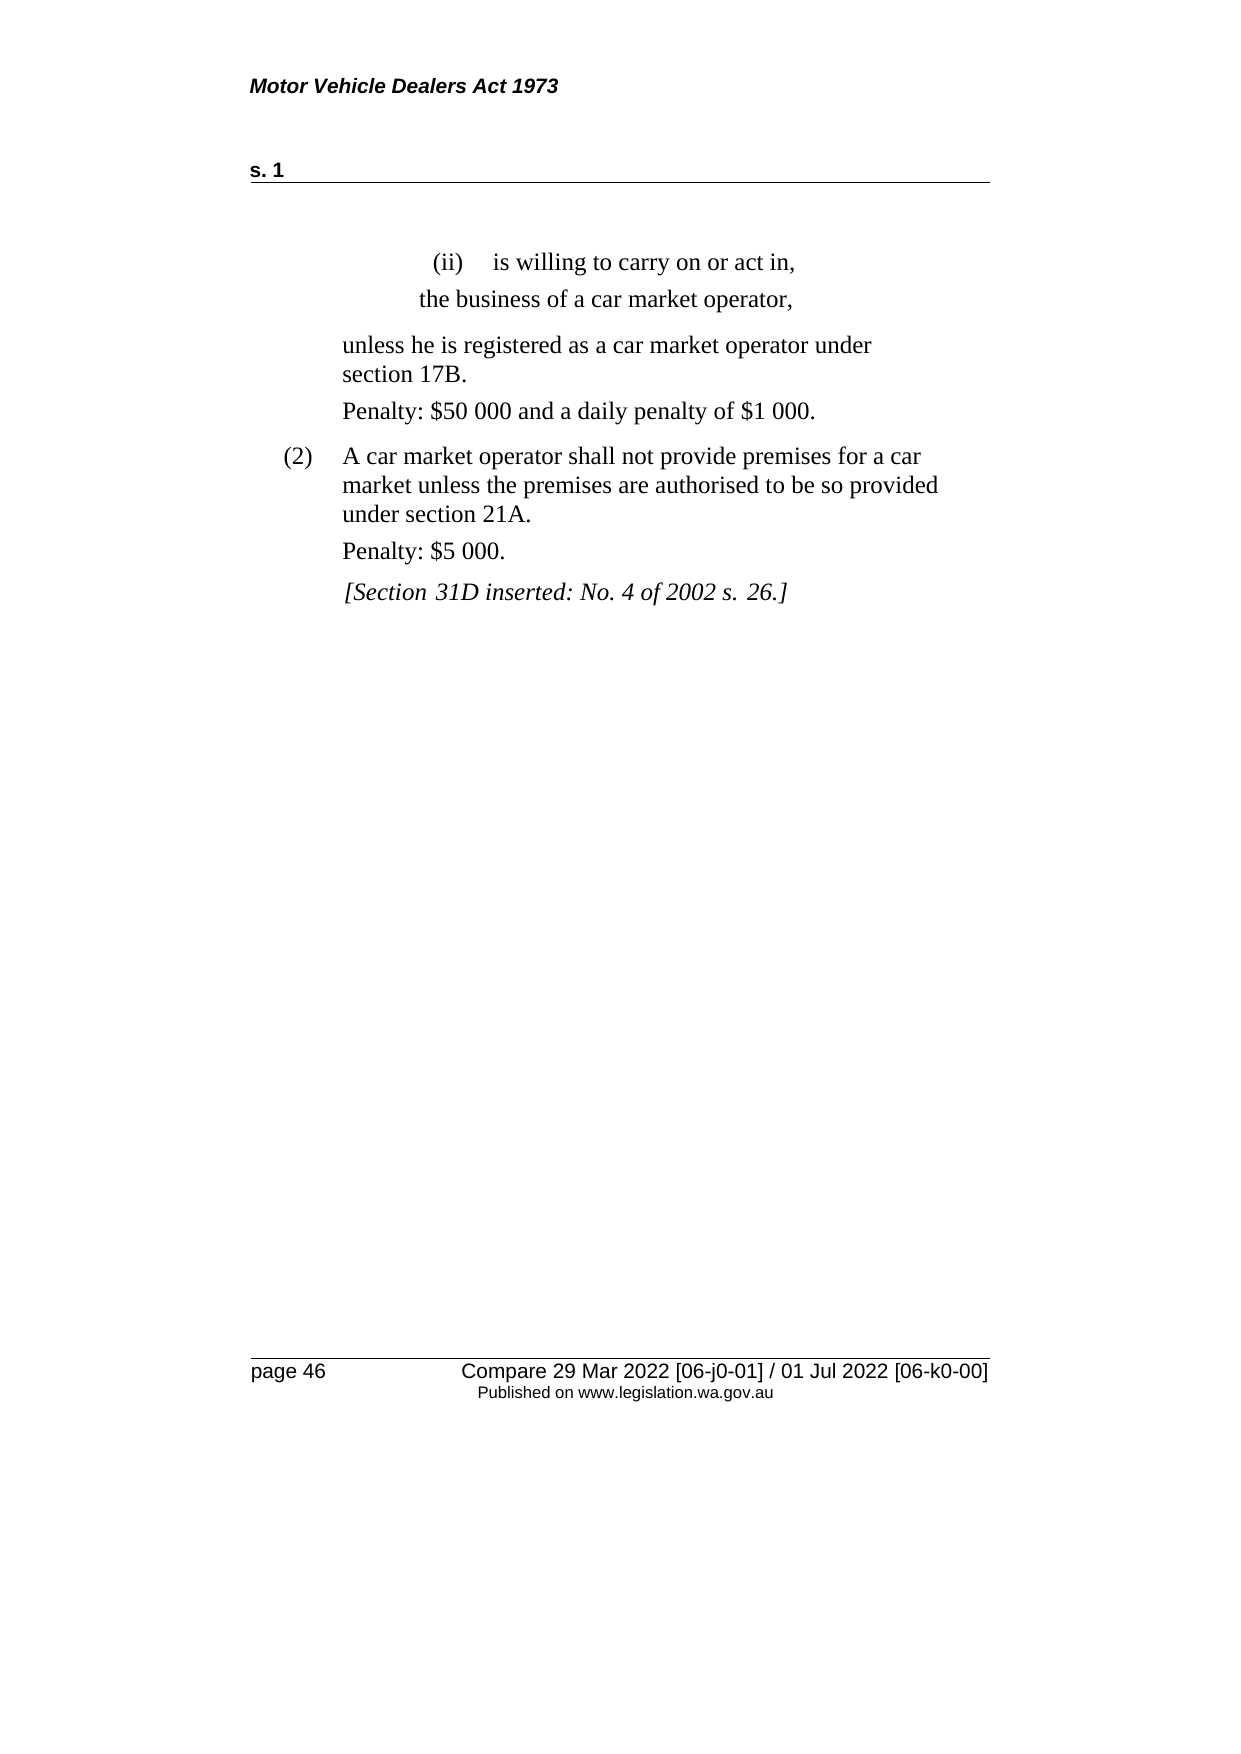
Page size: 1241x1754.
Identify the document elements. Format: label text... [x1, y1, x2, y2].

text Penalty: $5 000. [251, 536, 990, 564]
text [Section 31D inserted: No. 4 of 2002 s. 26.] [251, 577, 990, 606]
text the business of a car market operator, [251, 284, 990, 313]
text unless he is registered as a car market operator under section 17B. [251, 330, 990, 387]
text (ii) is willing to carry on or act in, [251, 247, 990, 276]
text Penalty: $50 000 and a daily penalty of $1 000. [251, 396, 990, 424]
text (2) A car market operator shall not provide premises for a car market unless the premises are authorised to be so provided under section 21A. [251, 441, 990, 527]
